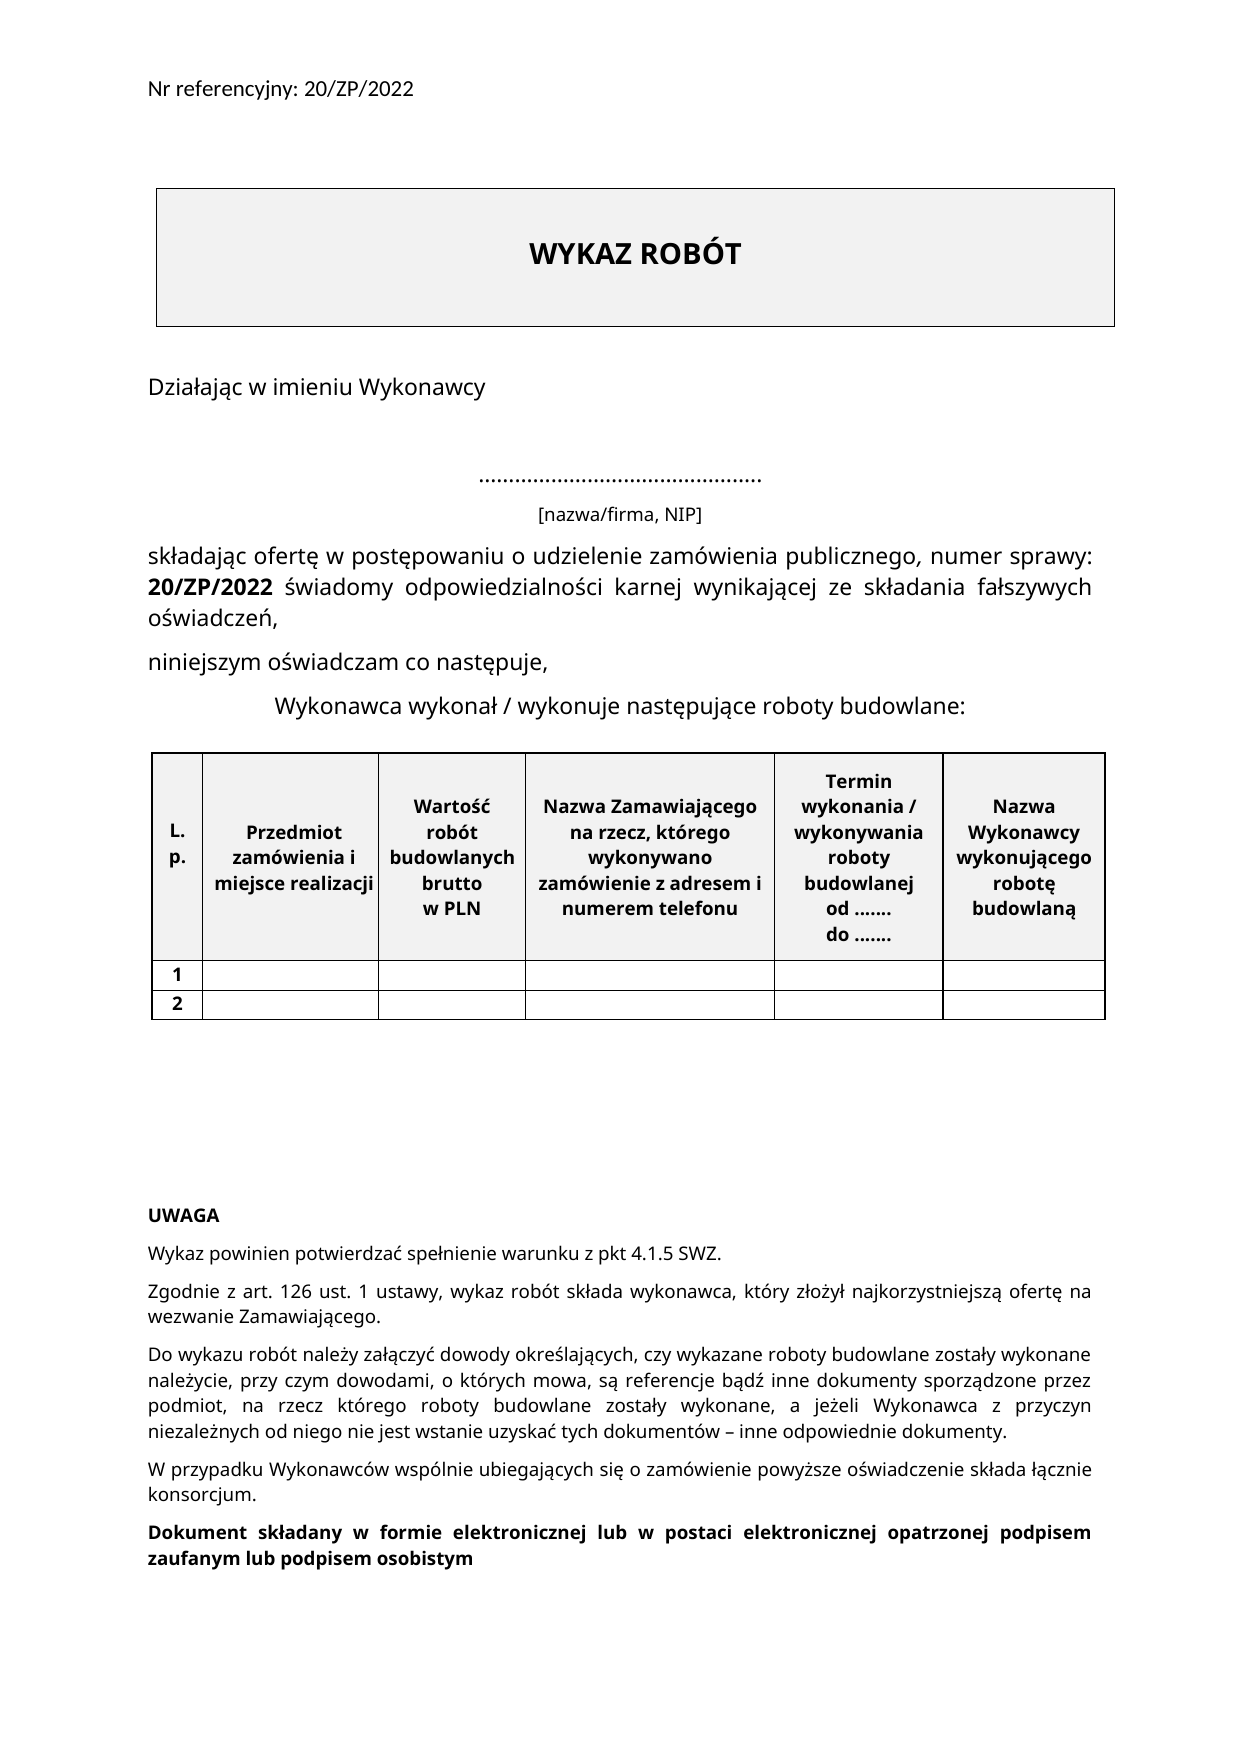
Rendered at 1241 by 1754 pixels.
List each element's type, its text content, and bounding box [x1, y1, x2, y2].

text Działając w imieniu Wykonawcy [148, 370, 1093, 402]
table_cell [379, 961, 525, 989]
table_header Wartość robót budowlanych brutto w PLN [379, 754, 525, 960]
text W przypadku Wykonawców wspólnie ubiegających się o zamówienie powyższe oświadczenie składa łącznie konsorcjum. [148, 1456, 1093, 1507]
text składając ofertę w postępowaniu o udzielenie zamówienia publicznego, numer sprawy: 20/ZP/2022 świadomy odpowiedzialności karnej wynikającej ze składania fałszywych oświadczeń, [148, 540, 1093, 633]
table_header Nazwa Wykonawcy wykonującego robotę budowlaną [944, 754, 1104, 960]
table_header Przedmiot zamówienia i miejsce realizacji [203, 754, 378, 960]
text Dokument składany w formie elektronicznej lub w postaci elektronicznej opatrzonej podpisem zaufanym lub podpisem osobistym [148, 1519, 1093, 1571]
table_cell 1 [153, 961, 202, 989]
table_cell [944, 991, 1104, 1018]
text Wykaz powinien potwierdzać spełnienie warunku z pkt 4.1.5 SWZ. [148, 1240, 1093, 1265]
table_cell [526, 961, 774, 989]
table_cell [526, 991, 774, 1018]
table_cell [775, 991, 942, 1018]
text UWAGA [148, 1202, 1093, 1227]
table_header Nazwa Zamawiającego na rzecz, którego wykonywano zamówienie z adresem i numerem telefonu [526, 754, 774, 960]
table_header WYKAZ ROBÓT [157, 189, 1114, 326]
table_cell [944, 961, 1104, 989]
text niniejszym oświadczam co następuje, [148, 646, 1093, 677]
text Do wykazu robót należy załączyć dowody określających, czy wykazane roboty budowlane zostały wykonane należycie, przy czym dowodami, o których mowa, są referencje bądź inne dokumenty sporządzone przez podmiot, na rzecz którego roboty budowlane zostały wykonane, a jeżeli Wykonawca z przyczyn niezależnych od niego nie jest wstanie uzyskać tych dokumentów – inne odpowiednie dokumenty. [148, 1341, 1093, 1443]
table_cell [203, 991, 378, 1018]
table_header L. p. [153, 754, 202, 960]
table_header Termin wykonania / wykonywania roboty budowlanej od ....... do ....... [775, 754, 942, 960]
table_cell [775, 961, 942, 989]
table_cell 2 [153, 991, 202, 1018]
table_cell [379, 991, 525, 1018]
text Zgodnie z art. 126 ust. 1 ustawy, wykaz robót składa wykonawca, który złożył najkorzystniejszą ofertę na wezwanie Zamawiającego. [148, 1278, 1093, 1329]
text [nazwa/firma, NIP] [148, 502, 1093, 527]
table_cell [203, 961, 378, 989]
text ……………………………………….. [148, 458, 1093, 489]
text Wykonawca wykonał / wykonuje następujące roboty budowlane: [148, 690, 1093, 721]
